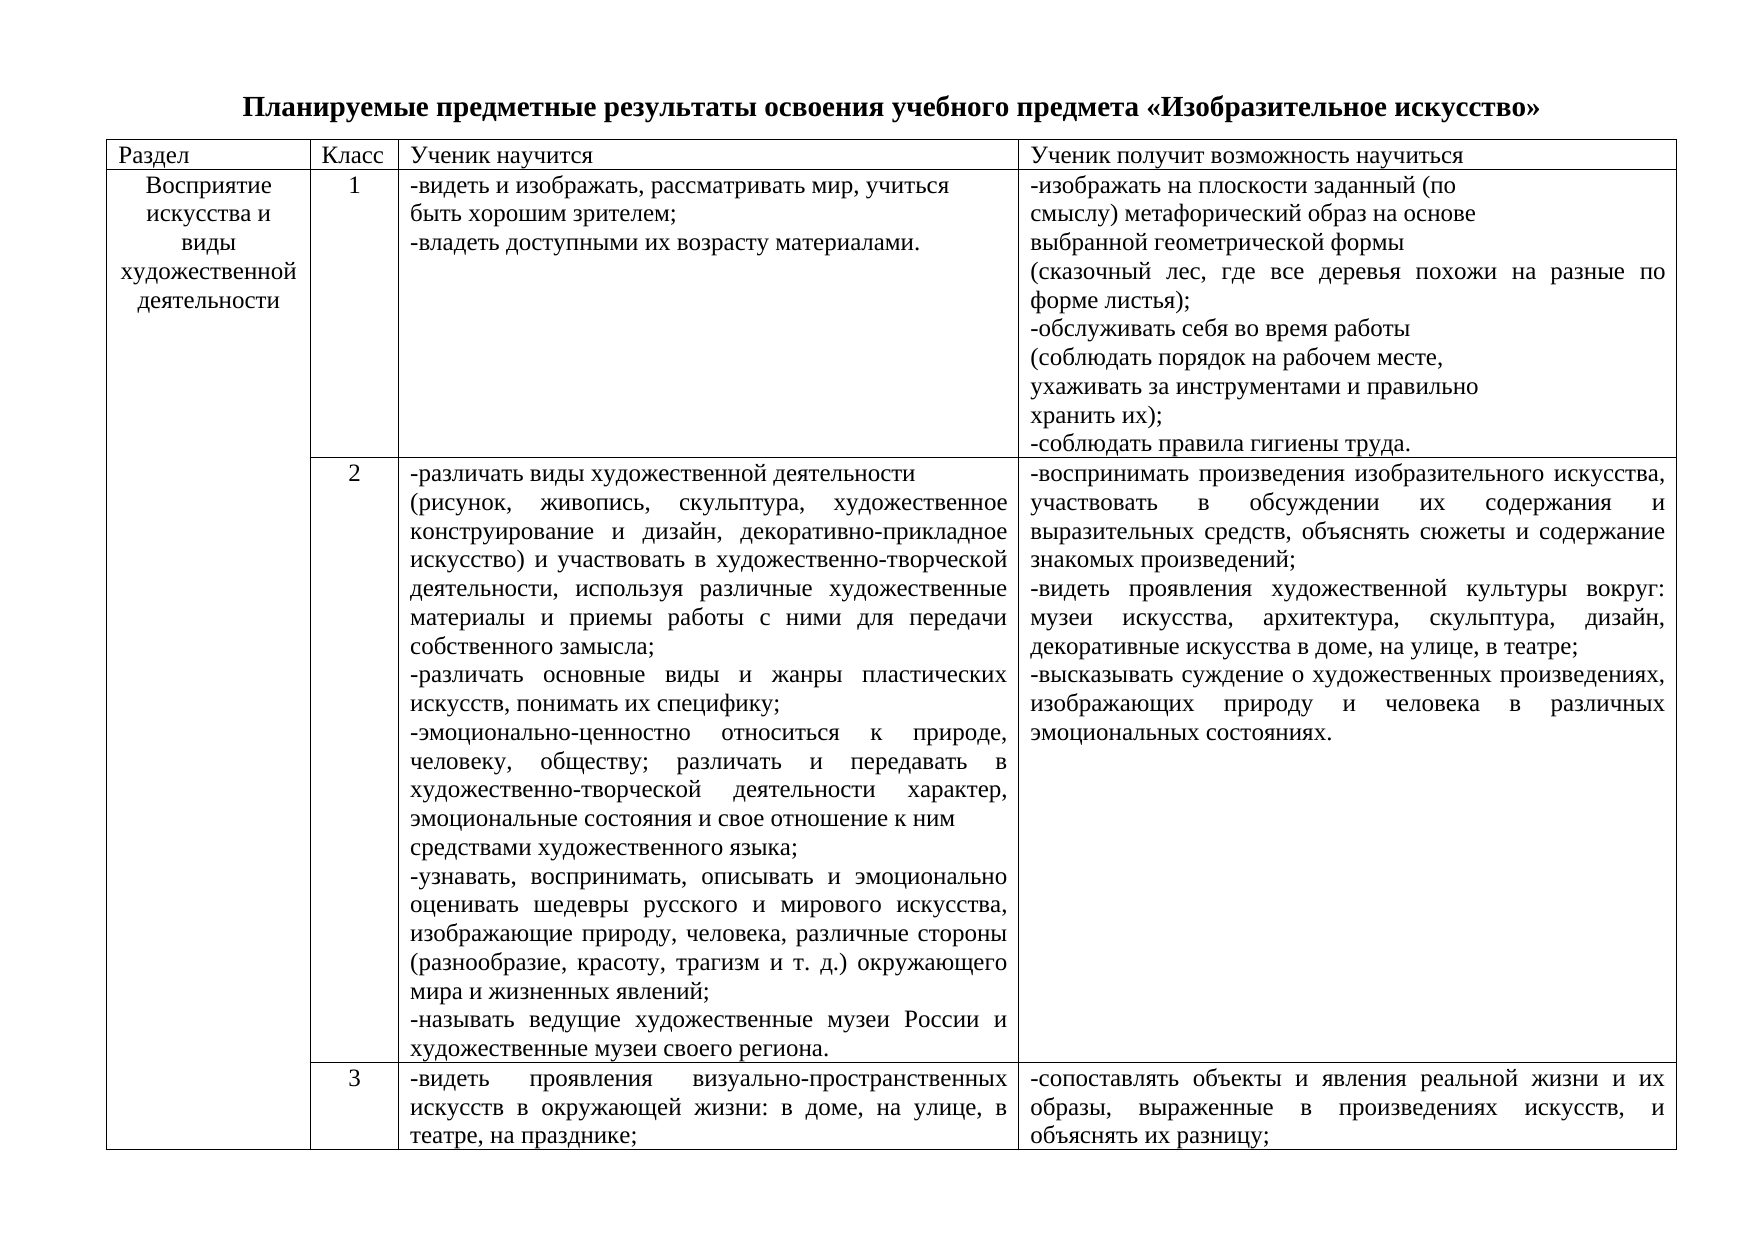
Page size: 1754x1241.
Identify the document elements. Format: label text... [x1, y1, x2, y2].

table_header Ученик научится [399, 140, 1018, 169]
table_header Класс [311, 140, 398, 169]
table_cell 1 [311, 170, 398, 457]
table_cell Восприятие искусства и виды художественной деятельности [107, 170, 310, 1149]
table_cell 3 [311, 1063, 398, 1149]
table_cell -видеть и изображать, рассматривать мир, учиться быть хорошим зрителем; -владеть доступными их возрасту материалами. [399, 170, 1018, 457]
table_header Раздел [107, 140, 310, 169]
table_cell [1019, 1063, 1676, 1149]
table_header Ученик получит возможность научиться [1019, 140, 1676, 169]
table_cell -воспринимать произведения изобразительного искусства, участвовать в обсуждении их содержания и выразительных средств, объяснять сюжеты и содержание знакомых произведений; -видеть проявления художественной культуры вокруг: музеи искусства, архитектура, скульптура, дизайн, декоративные искусства в доме, на улице, в театре; -высказывать суждение о художественных произведениях, изображающих природу и человека в различных эмоциональных состояниях. [1019, 458, 1676, 1062]
table_cell 2 [311, 458, 398, 1062]
text Планируемые предметные результаты освоения учебного предмета «Изобразительное искусство» [118, 89, 1665, 122]
table_cell -изображать на плоскости заданный (по смыслу) метафорический образ на основе выбранной геометрической формы (сказочный лес, где все деревья похожи на разные по форме листья); -обслуживать себя во время работы (соблюдать порядок на рабочем месте, ухаживать за инструментами и правильно хранить их); -соблюдать правила гигиены труда. [1019, 170, 1676, 457]
table_cell -различать виды художественной деятельности (рисунок, живопись, скульптура, художественное конструирование и дизайн, декоративно-прикладное искусство) и участвовать в художественно-творческой деятельности, используя различные художественные материалы и приемы работы с ними для передачи собственного замысла; -различать основные виды и жанры пластических искусств, понимать их специфику; -эмоционально-ценностно относиться к природе, человеку, обществу; различать и передавать в художественно-творческой деятельности характер, эмоциональные состояния и свое отношение к ним средствами художественного языка; -узнавать, воспринимать, описывать и эмоционально оценивать шедевры русского и мирового искусства, изображающие природу, человека, различные стороны (разнообразие, красоту, трагизм и т. д.) окружающего мира и жизненных явлений; -называть ведущие художественные музеи России и художественные музеи своего региона. [399, 458, 1018, 1062]
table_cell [399, 1063, 1018, 1149]
